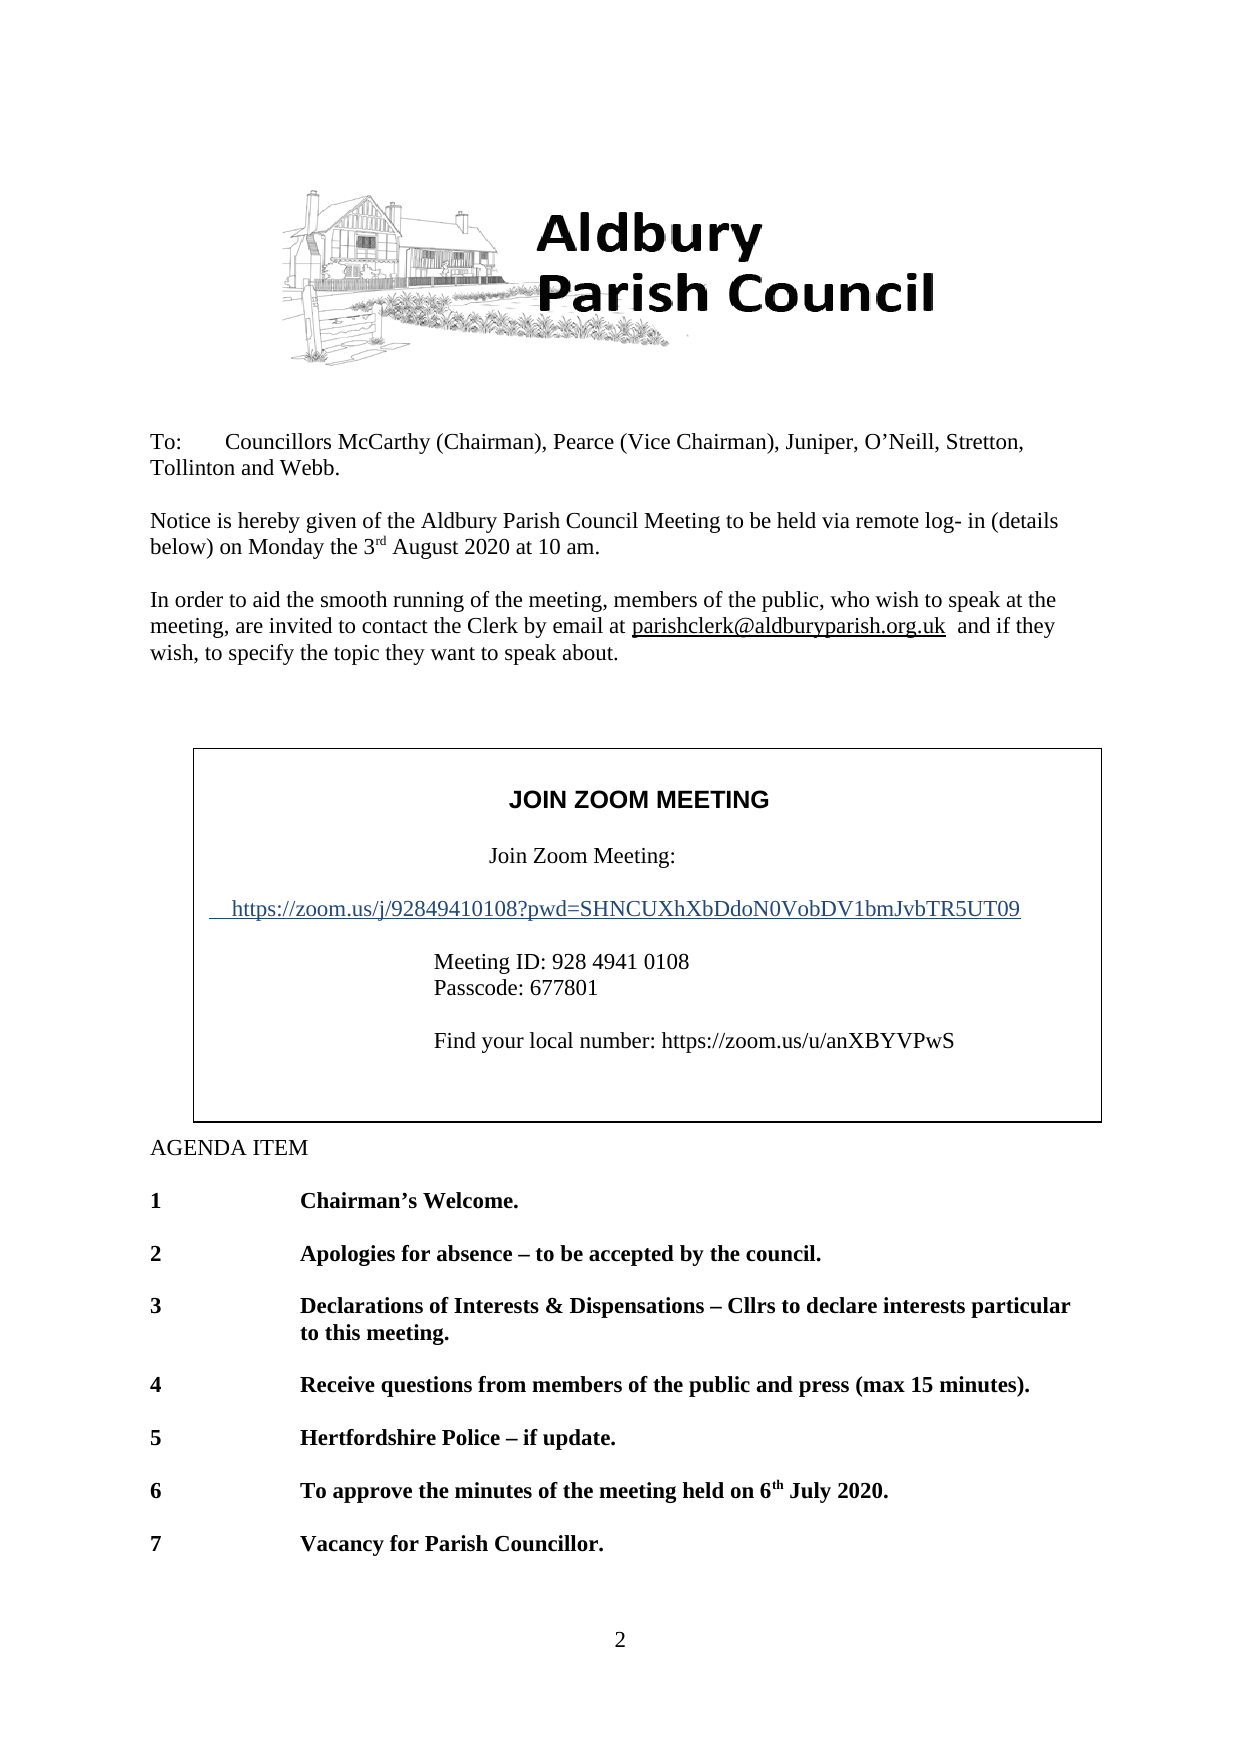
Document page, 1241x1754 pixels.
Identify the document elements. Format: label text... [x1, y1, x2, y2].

text 1 Chairman’s Welcome. [150, 1187, 1090, 1213]
text 6 To approve the minutes of the meeting held on 6th July 2020. [150, 1477, 1090, 1503]
text 3 Declarations of Interests & Dispensations – Cllrs to declare interests particular to this meeting. [150, 1292, 1090, 1345]
text AGENDA ITEM [150, 823, 1090, 1161]
picture [282, 178, 946, 369]
text 4 Receive questions from members of the public and press (max 15 minutes). [150, 1372, 1090, 1398]
text 5 Hertfordshire Police – if update. [150, 1424, 1090, 1451]
text 7 Vacancy for Parish Councillor. [150, 1530, 1090, 1556]
text 2 Apologies for absence – to be accepted by the council. [150, 1240, 1090, 1266]
text In order to aid the smooth running of the meeting, members of the public, who wish to speak at the meeting, are invited to contact the Clerk by email at parishclerk@aldburyparish.org.uk and if they wish, to specify the topic they want to speak about. [150, 586, 1090, 665]
text To: Councillors McCarthy (Chairman), Pearce (Vice Chairman), Juniper, O’Neill, Stretton, Tollinton and Webb. [150, 428, 1090, 481]
text Notice is hereby given of the Aldbury Parish Council Meeting to be held via remote log- in (details below) on Monday the 3rd August 2020 at 10 am. [150, 507, 1090, 560]
